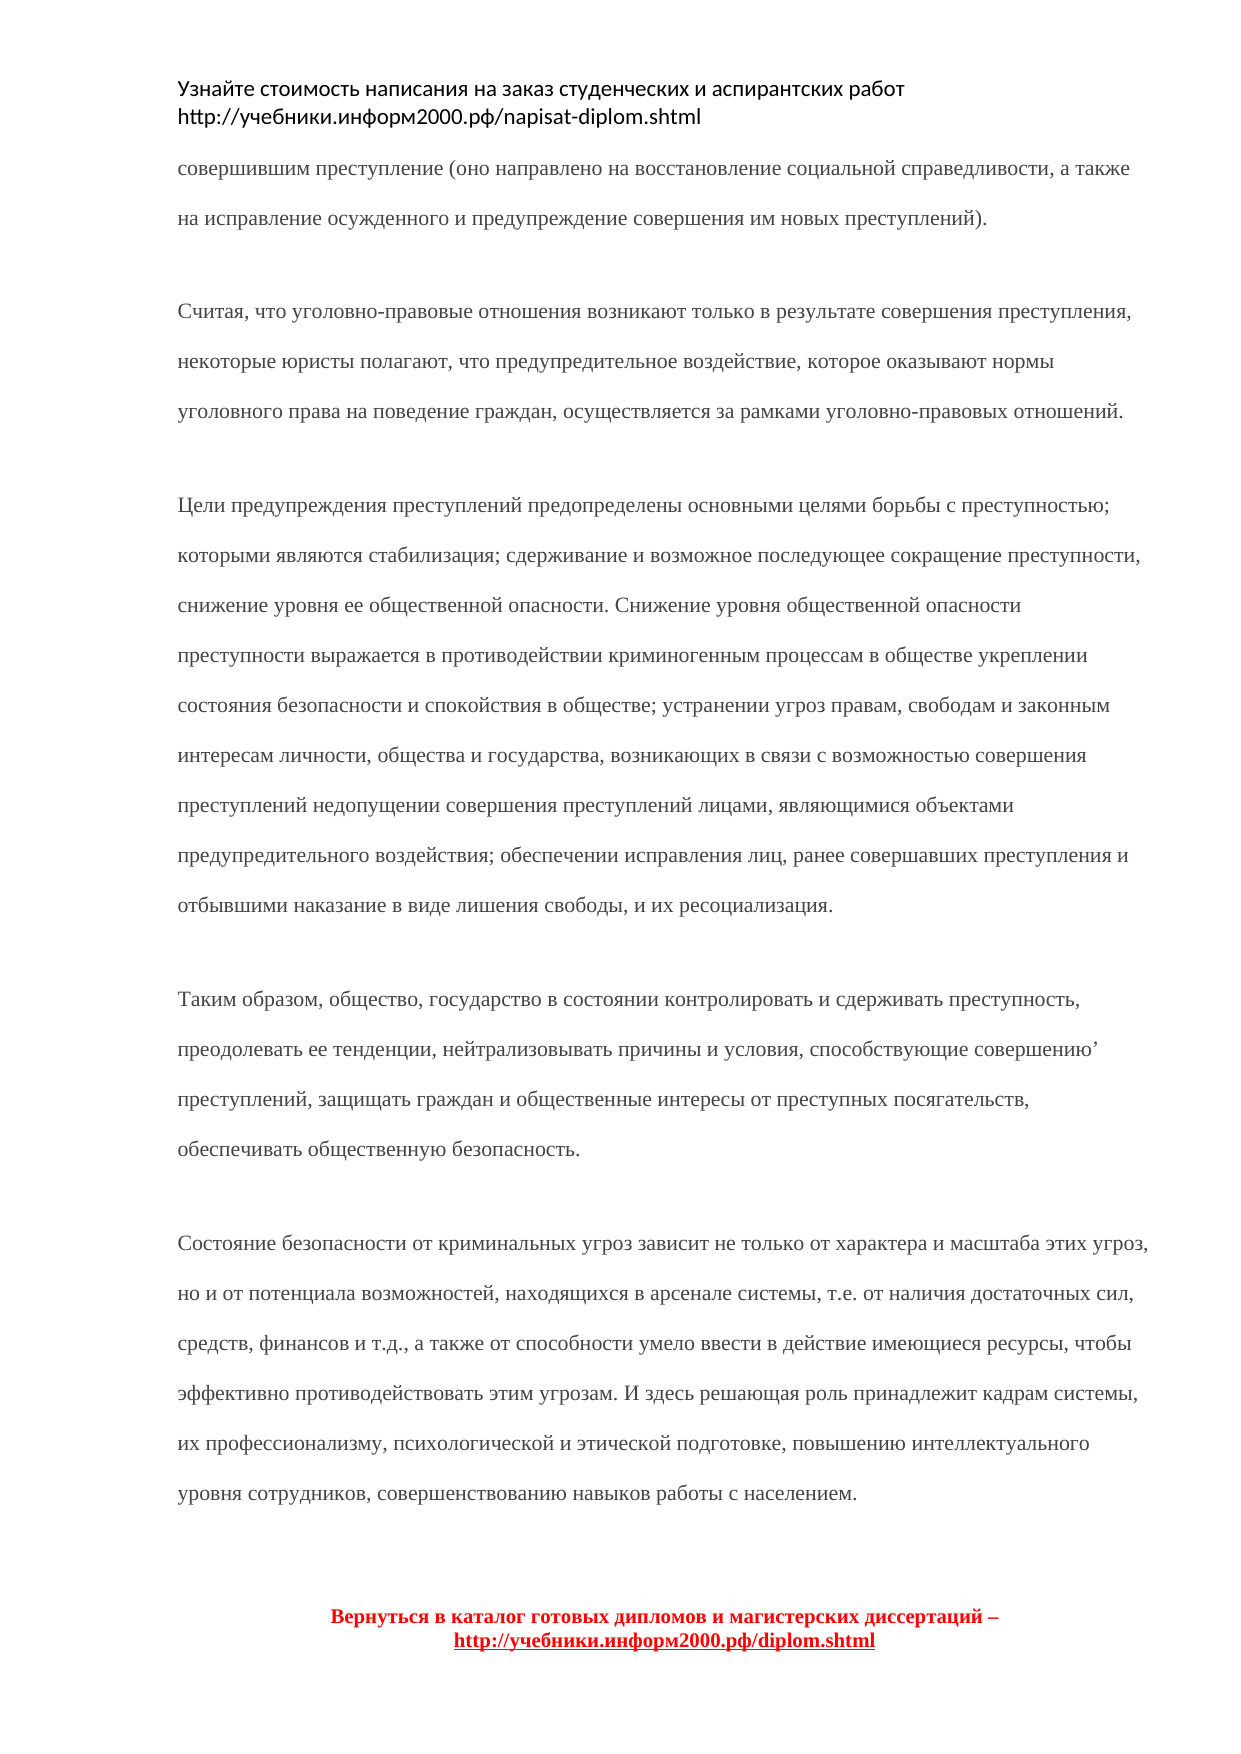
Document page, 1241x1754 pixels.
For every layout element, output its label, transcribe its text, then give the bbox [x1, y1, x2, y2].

text Цели предупреждения преступлений предопределены основными целями борьбы с преступностью; которыми являются стабилизация; сдерживание и возможное последующее сокращение преступности, снижение уровня ее общественной опасности. Снижение уровня общественной опасности преступности выражается в противодействии криминогенным процессам в обществе укреплении состояния безопасности и спокойствия в обществе; устранении угроз правам, свободам и законным интересам личности, общества и государства, возникающих в связи с возможностью совершения преступлений недопущении совершения преступлений лицами, являющимися объектами предупредительного воздействия; обеспечении исправления лиц, ранее совершавших преступления и отбывшими наказание в виде лишения свободы, и их ресоциализация. [177, 467, 1152, 917]
text Таким образом, общество, государство в состоянии контролировать и сдерживать преступность, преодолевать ее тенденции, нейтрализовывать причины и условия, способствующие совершению’ преступлений, защищать граждан и общественные интересы от преступных посягательств, обеспечивать общественную безопасность. [177, 961, 1152, 1161]
text Состояние безопасности от криминальных угроз зависит не только от характера и масштаба этих угроз, но и от потенциала возможностей, находящихся в арсенале системы, т.е. от наличия достаточных сил, средств, финансов и т.д., а также от способности умело ввести в действие имеющиеся ресурсы, чтобы эффективно противодействовать этим угрозам. И здесь решающая роль принадлежит кадрам системы, их профессионализму, психологической и этической подготовке, повышению интеллектуального уровня сотрудников, совершенствованию навыков работы с населением. [177, 1205, 1152, 1505]
text Считая, что уголовно-правовые отношения возникают только в результате совершения преступления, некоторые юристы полагают, что предупредительное воздействие, которое оказывают нормы уголовного права на поведение граждан, осуществляется за рамками уголовно-правовых отношений. [177, 273, 1152, 423]
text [177, 130, 1152, 230]
